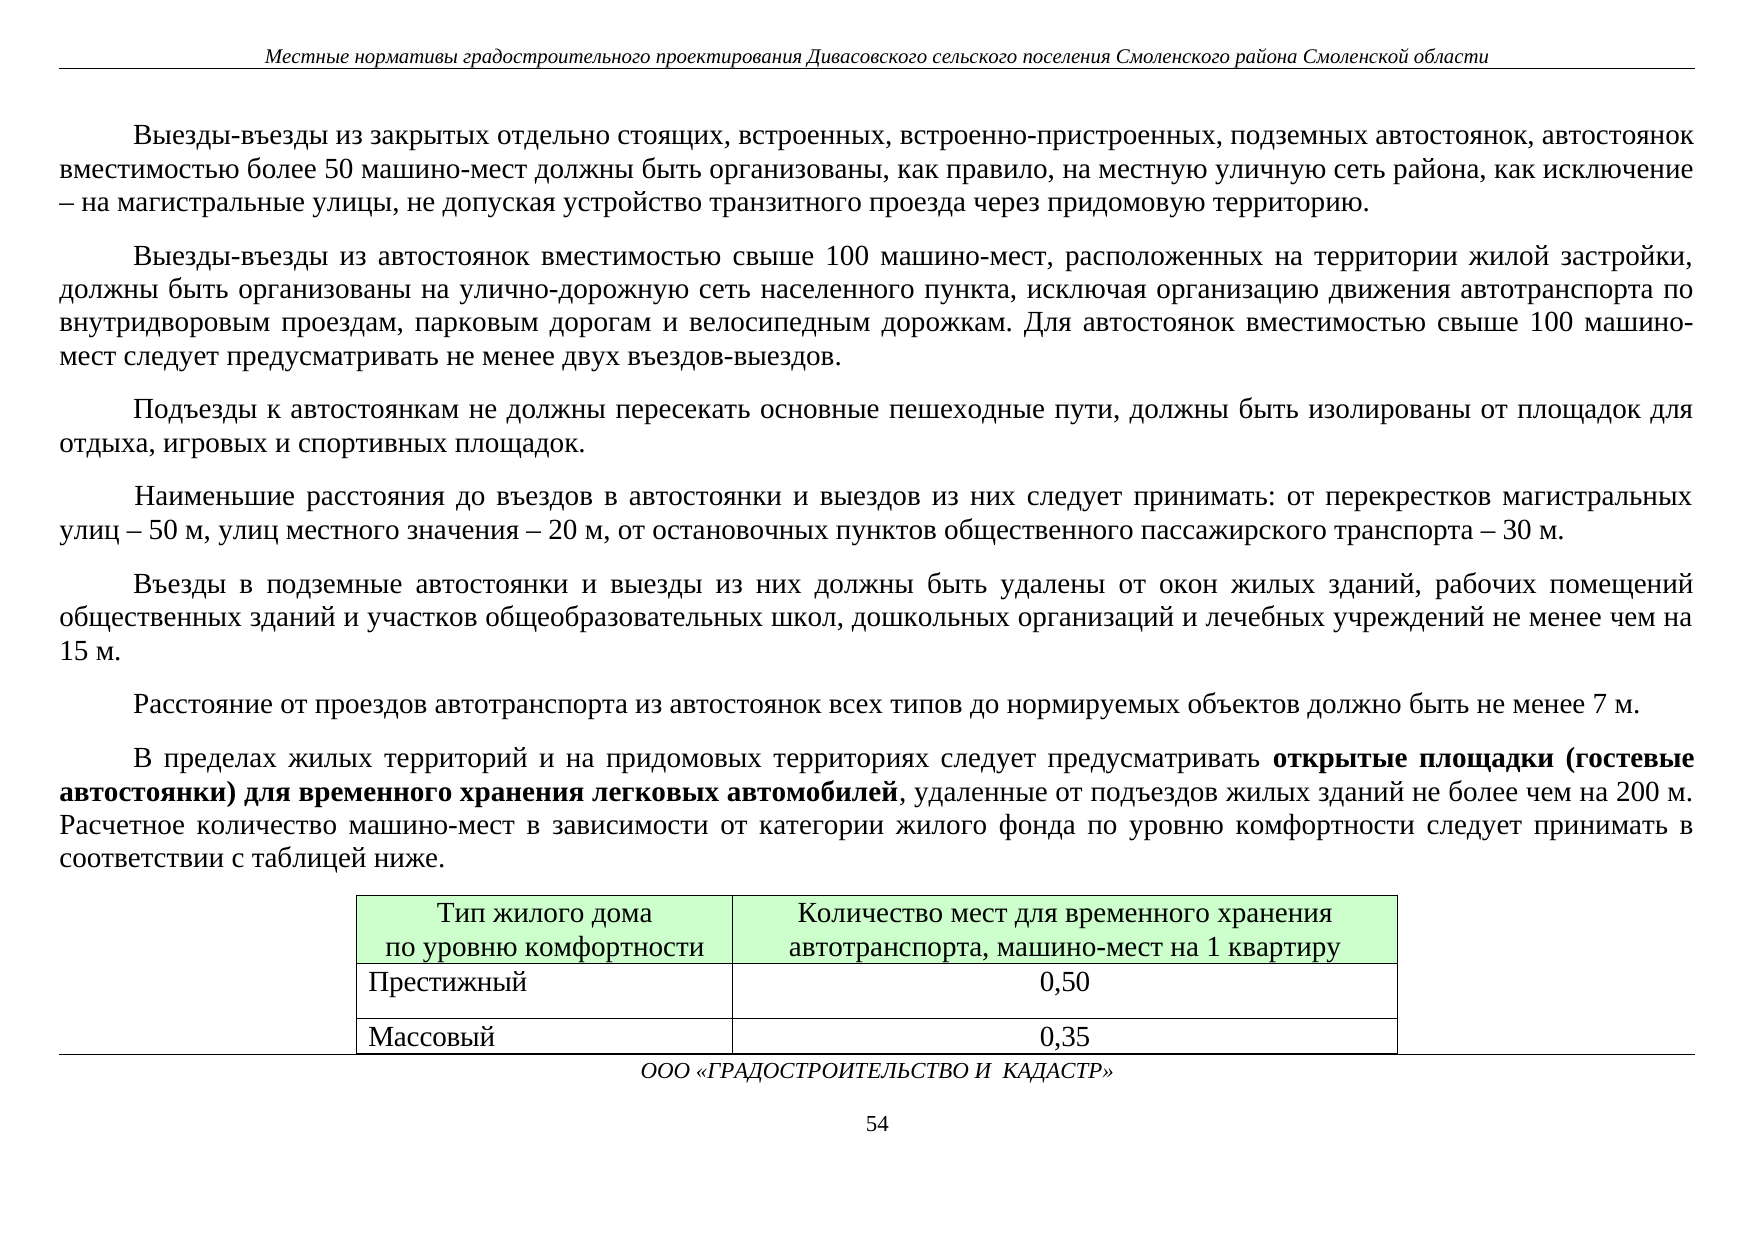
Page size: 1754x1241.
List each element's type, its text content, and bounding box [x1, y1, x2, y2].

text Выезды-въезды из автостоянок вместимостью свыше 100 машино-мест, расположенных на территории жилой застройки, должны быть организованы на улично-дорожную сеть населенного пункта, исключая организацию движения автотранспорта по внутридворовым проездам, парковым дорогам и велосипедным дорожкам. Для автостоянок вместимостью свыше 100 машино-мест следует предусматривать не менее двух въездов-выездов. [59, 238, 1695, 371]
text Выезды-въезды из закрытых отдельно стоящих, встроенных, встроенно-пристроенных, подземных автостоянок, автостоянок вместимостью более 50 машино-мест должны быть организованы, как правило, на местную уличную сеть района, как исключение – на магистральные улицы, не допуская устройство транзитного проезда через придомовую территорию. [59, 118, 1695, 218]
text Расстояние от проездов автотранспорта из автостоянок всех типов до нормируемых объектов должно быть не менее . [59, 687, 1695, 720]
table_cell Престижный [357, 964, 732, 1018]
text В пределах жилых территорий и на придомовых территориях следует предусматривать открытые площадки (гостевые автостоянки) для временного хранения легковых автомобилей, удаленные от подъездов жилых зданий не более чем на . Расчетное количество машино-мест в зависимости от категории жилого фонда по уровню комфортности следует принимать в соответствии с таблицей ниже. [59, 741, 1695, 874]
text Наименьшие расстояния до въездов в автостоянки и выездов из них следует принимать: от перекрестков магистральных улиц – , улиц местного значения – , от остановочных пунктов общественного пассажирского транспорта – . [59, 479, 1695, 546]
table_cell 0,50 [733, 964, 1397, 1018]
table_header Тип жилого дома по уровню комфортности [357, 896, 732, 963]
table_cell Массовый [357, 1019, 732, 1053]
text Въезды в подземные автостоянки и выезды из них должны быть удалены от окон жилых зданий, рабочих помещений общественных зданий и участков общеобразовательных школ, дошкольных организаций и лечебных учреждений не менее чем на . [59, 567, 1695, 666]
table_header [733, 896, 1397, 963]
table_cell 0,35 [733, 1019, 1397, 1053]
text Подъезды к автостоянкам не должны пересекать основные пешеходные пути, должны быть изолированы от площадок для отдыха, игровых и спортивных площадок. [59, 392, 1695, 458]
